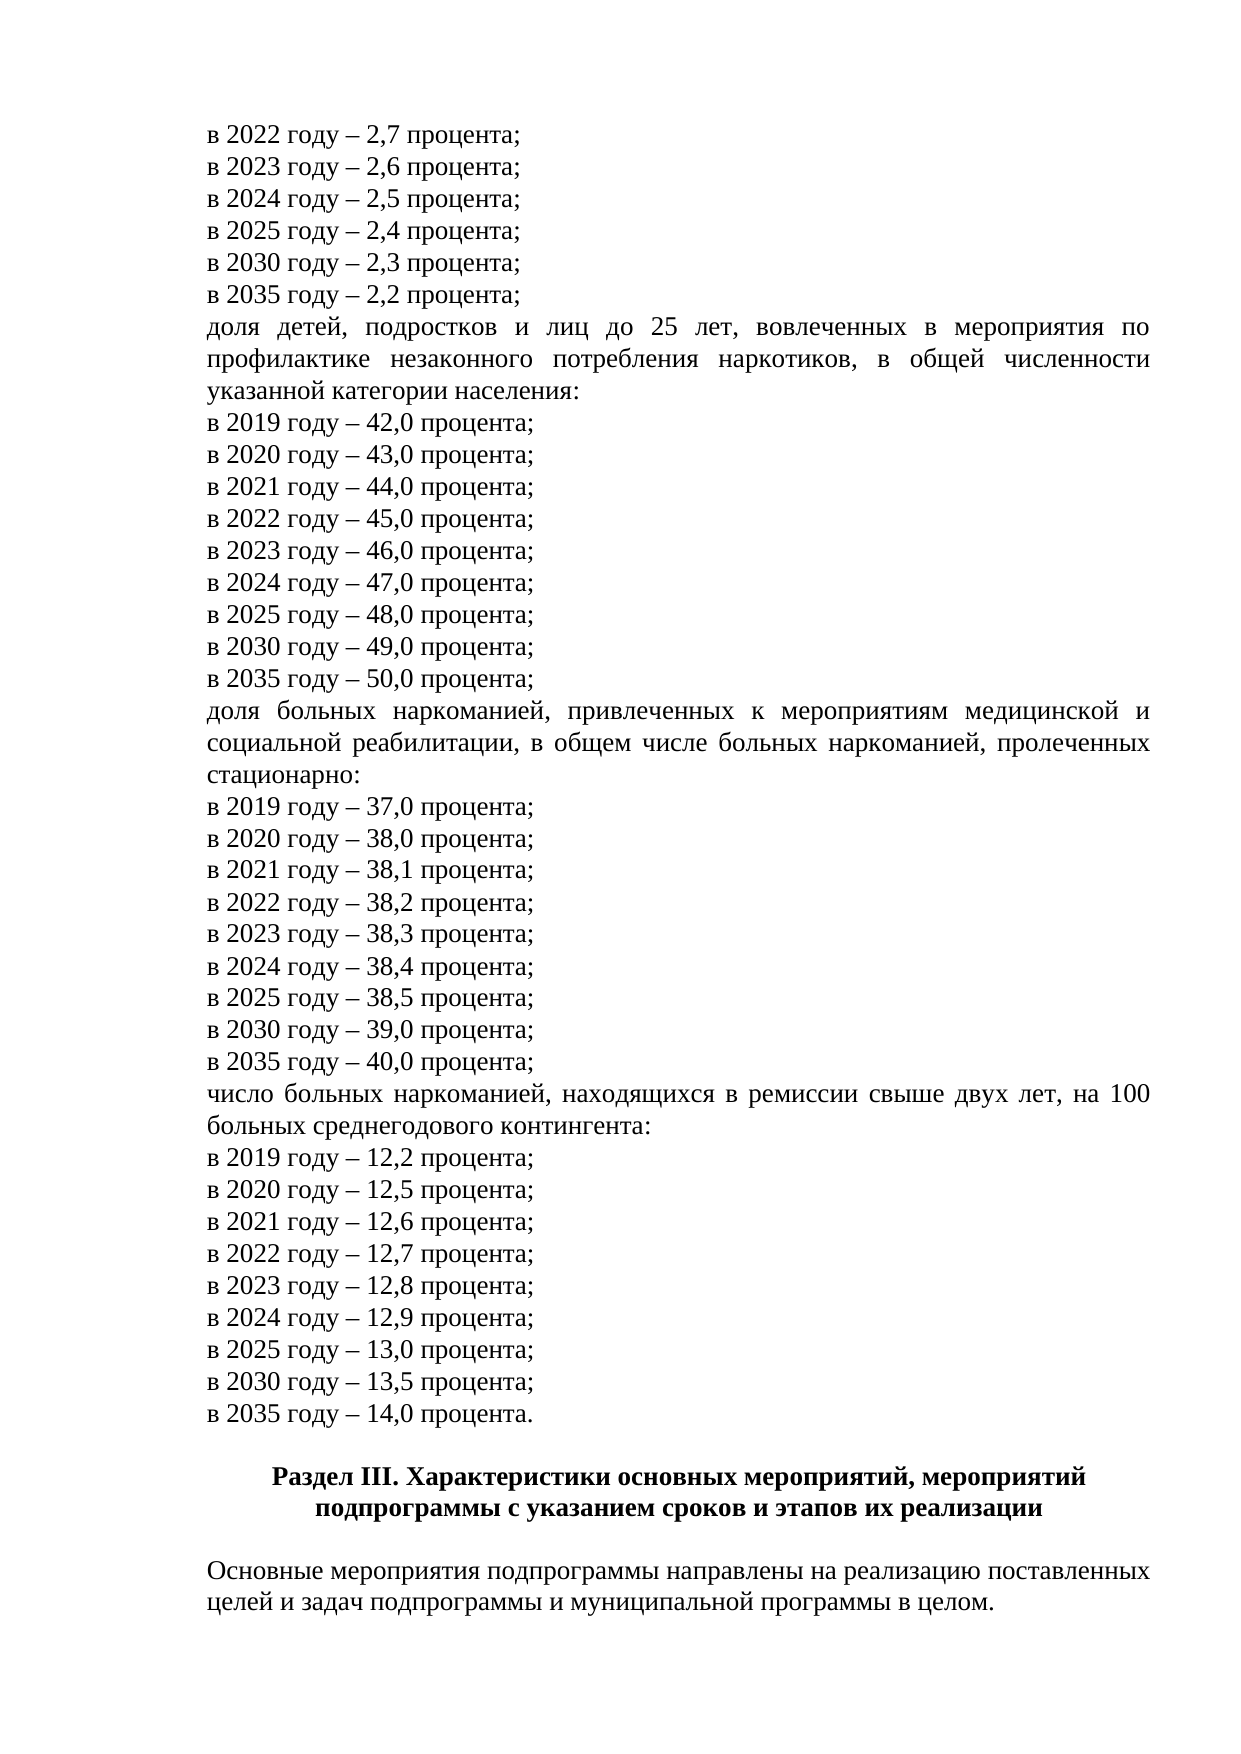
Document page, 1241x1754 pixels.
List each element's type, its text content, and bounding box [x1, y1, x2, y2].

text Основные мероприятия подпрограммы направлены на реализацию поставленных целей и задач подпрограммы и муниципальной программы в целом. [207, 1554, 1152, 1616]
text доля больных наркоманией, привлеченных к мероприятиям медицинской и социальной реабилитации, в общем числе больных наркоманией, пролеченных стационарно: [207, 694, 1152, 789]
text в 2024 году – 12,9 процента; [207, 1301, 1152, 1332]
text в 2030 году – 2,3 процента; [207, 246, 1152, 277]
text в 2020 году – 43,0 процента; [207, 438, 1152, 469]
text в 2019 году – 12,2 процента; [207, 1141, 1152, 1173]
text в 2023 году – 12,8 процента; [207, 1269, 1152, 1301]
text в 2035 году – 14,0 процента. [207, 1397, 1152, 1428]
text в 2035 году – 2,2 процента; [207, 278, 1152, 309]
text в 2024 году – 2,5 процента; [207, 182, 1152, 213]
text число больных наркоманией, находящихся в ремиссии свыше двух лет, на 100 больных среднегодового контингента: [207, 1077, 1152, 1141]
text в 2030 году – 13,5 процента; [207, 1365, 1152, 1396]
text Раздел III. Характеристики основных мероприятий, мероприятий [207, 1460, 1152, 1492]
text в 2021 году – 44,0 процента; [207, 470, 1152, 501]
text в 2020 году – 38,0 процента; [207, 822, 1152, 853]
text в 2024 году – 47,0 процента; [207, 566, 1152, 597]
text в 2024 году – 38,4 процента; [207, 949, 1152, 981]
text в 2023 году – 38,3 процента; [207, 918, 1152, 949]
text в 2022 году – 12,7 процента; [207, 1237, 1152, 1268]
text в 2025 году – 2,4 процента; [207, 214, 1152, 245]
text в 2021 году – 38,1 процента; [207, 854, 1152, 885]
text в 2020 году – 12,5 процента; [207, 1173, 1152, 1204]
text в 2025 году – 38,5 процента; [207, 982, 1152, 1013]
text в 2023 году – 46,0 процента; [207, 534, 1152, 565]
text в 2025 году – 48,0 процента; [207, 598, 1152, 629]
text доля детей, подростков и лиц до 25 лет, вовлеченных в мероприятия по профилактике незаконного потребления наркотиков, в общей численности указанной категории населения: [207, 310, 1152, 405]
text в 2035 году – 40,0 процента; [207, 1046, 1152, 1077]
text в 2035 году – 50,0 процента; [207, 662, 1152, 693]
text в 2022 году – 45,0 процента; [207, 502, 1152, 533]
text в 2019 году – 42,0 процента; [207, 406, 1152, 437]
text подпрограммы с указанием сроков и этапов их реализации [207, 1492, 1152, 1523]
text в 2023 году – 2,6 процента; [207, 150, 1152, 181]
text в 2022 году – 38,2 процента; [207, 886, 1152, 917]
text в 2030 году – 49,0 процента; [207, 630, 1152, 661]
text в 2019 году – 37,0 процента; [207, 790, 1152, 821]
text в 2025 году – 13,0 процента; [207, 1333, 1152, 1364]
text в 2030 году – 39,0 процента; [207, 1013, 1152, 1045]
text в 2021 году – 12,6 процента; [207, 1205, 1152, 1237]
text в 2022 году – 2,7 процента; [207, 118, 1152, 149]
